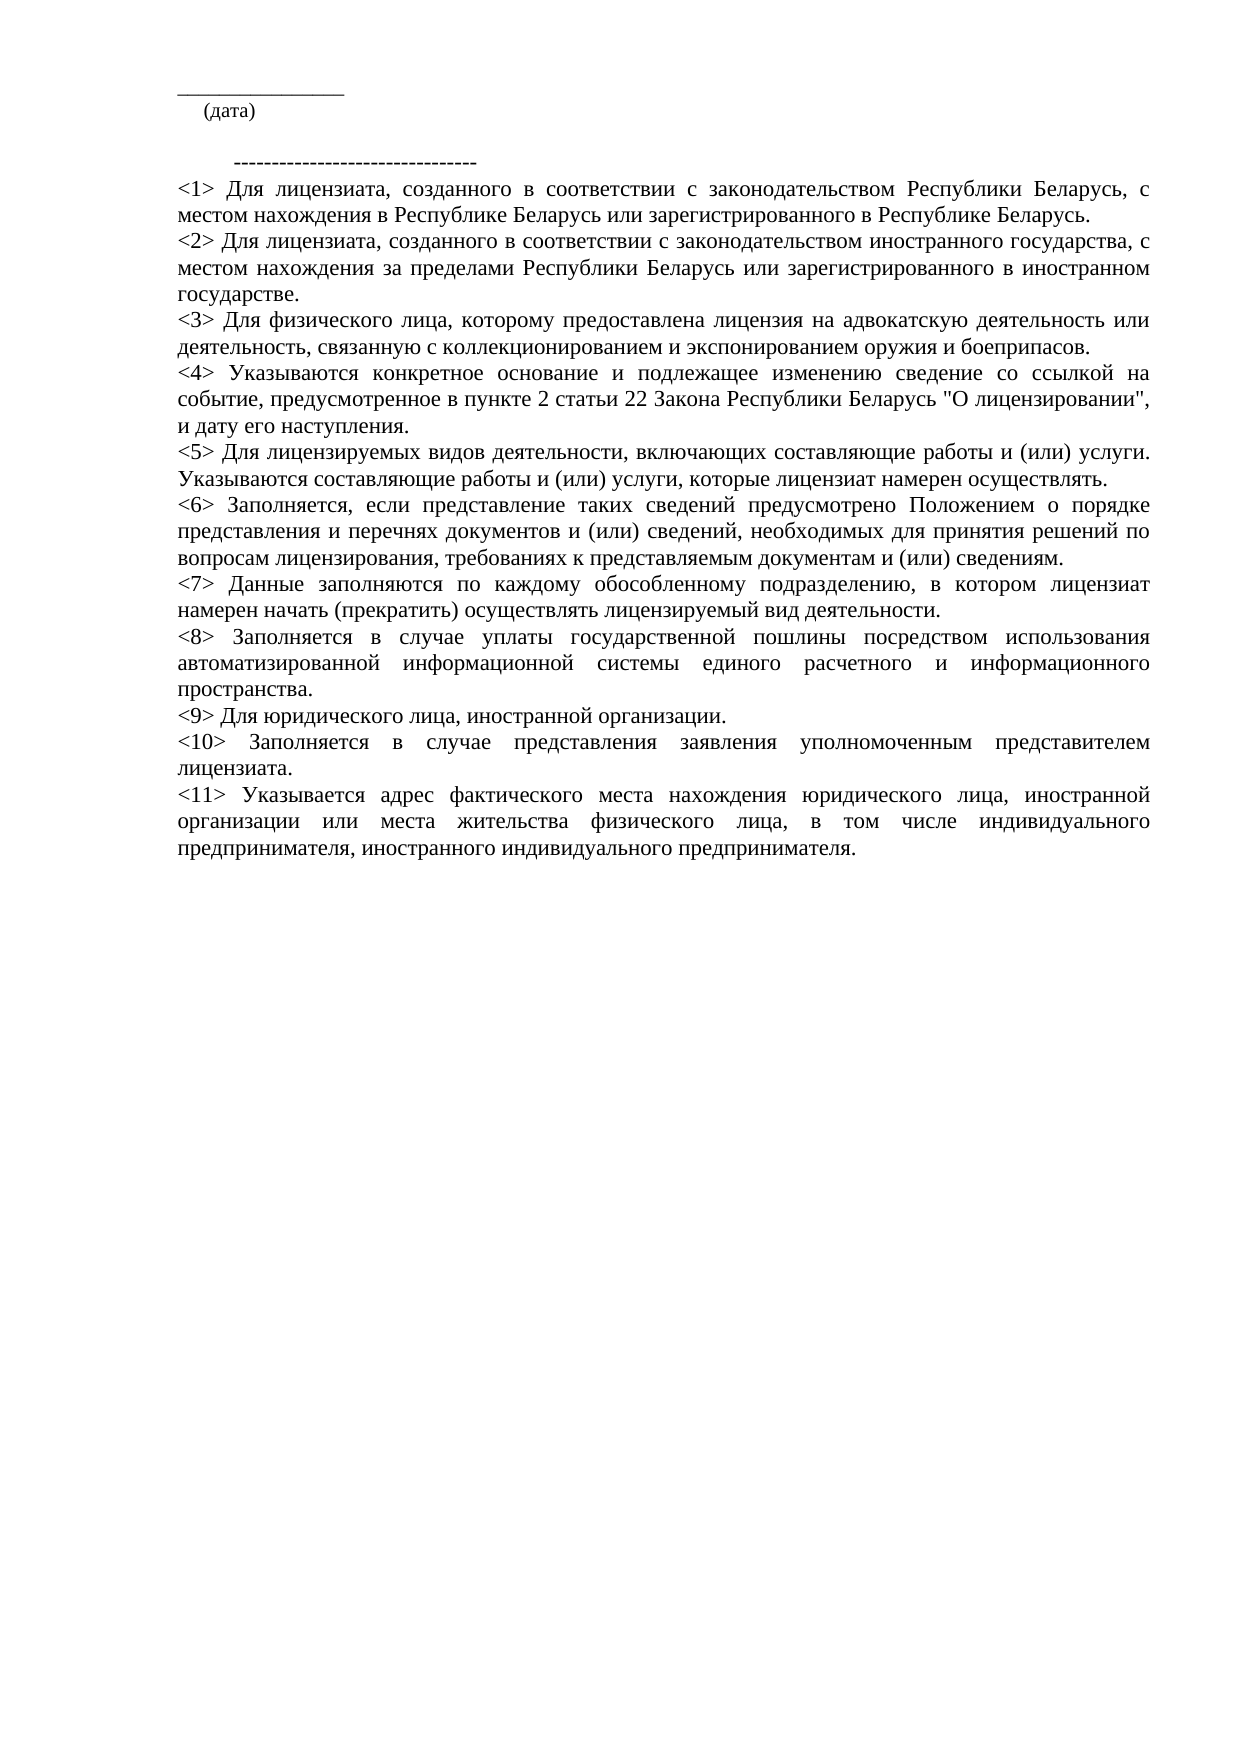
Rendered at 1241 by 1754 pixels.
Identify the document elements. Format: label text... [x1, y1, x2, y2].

text <7> Данные заполняются по каждому обособленному подразделению, в котором лицензиат намерен начать (прекратить) осуществлять лицензируемый вид деятельности. [177, 570, 1152, 623]
text <2> Для лицензиата, созданного в соответствии с законодательством иностранного государства, с местом нахождения за пределами Республики Беларусь или зарегистрированного в иностранном государстве. [177, 227, 1152, 306]
text <3> Для физического лица, которому предоставлена лицензия на адвокатскую деятельность или деятельность, связанную с коллекционированием и экспонированием оружия и боеприпасов. [177, 306, 1152, 359]
text <6> Заполняется, если представление таких сведений предусмотрено Положением о порядке представления и перечнях документов и (или) сведений, необходимых для принятия решений по вопросам лицензирования, требованиях к представляемым документам и (или) сведениям. [177, 491, 1152, 570]
text <8> Заполняется в случае уплаты государственной пошлины посредством использования автоматизированной информационной системы единого расчетного и информационного пространства. [177, 623, 1152, 702]
text -------------------------------- [177, 148, 1152, 175]
text (дата) [177, 98, 1152, 122]
text ________________ [177, 74, 1152, 98]
text <5> Для лицензируемых видов деятельности, включающих составляющие работы и (или) услуги. Указываются составляющие работы и (или) услуги, которые лицензиат намерен осуществлять. [177, 438, 1152, 491]
text <1> Для лицензиата, созданного в соответствии с законодательством Республики Беларусь, с местом нахождения в Республике Беларусь или зарегистрированного в Республике Беларусь. [177, 175, 1152, 227]
text <4> Указываются конкретное основание и подлежащее изменению сведение со ссылкой на событие, предусмотренное в пункте 2 статьи 22 Закона Республики Беларусь "О лицензировании", и дату его наступления. [177, 359, 1152, 438]
text <11> Указывается адрес фактического места нахождения юридического лица, иностранной организации или места жительства физического лица, в том числе индивидуального предпринимателя, иностранного индивидуального предпринимателя. [177, 781, 1152, 860]
text <9> Для юридического лица, иностранной организации. [177, 702, 1152, 728]
text <10> Заполняется в случае представления заявления уполномоченным представителем лицензиата. [177, 728, 1152, 781]
